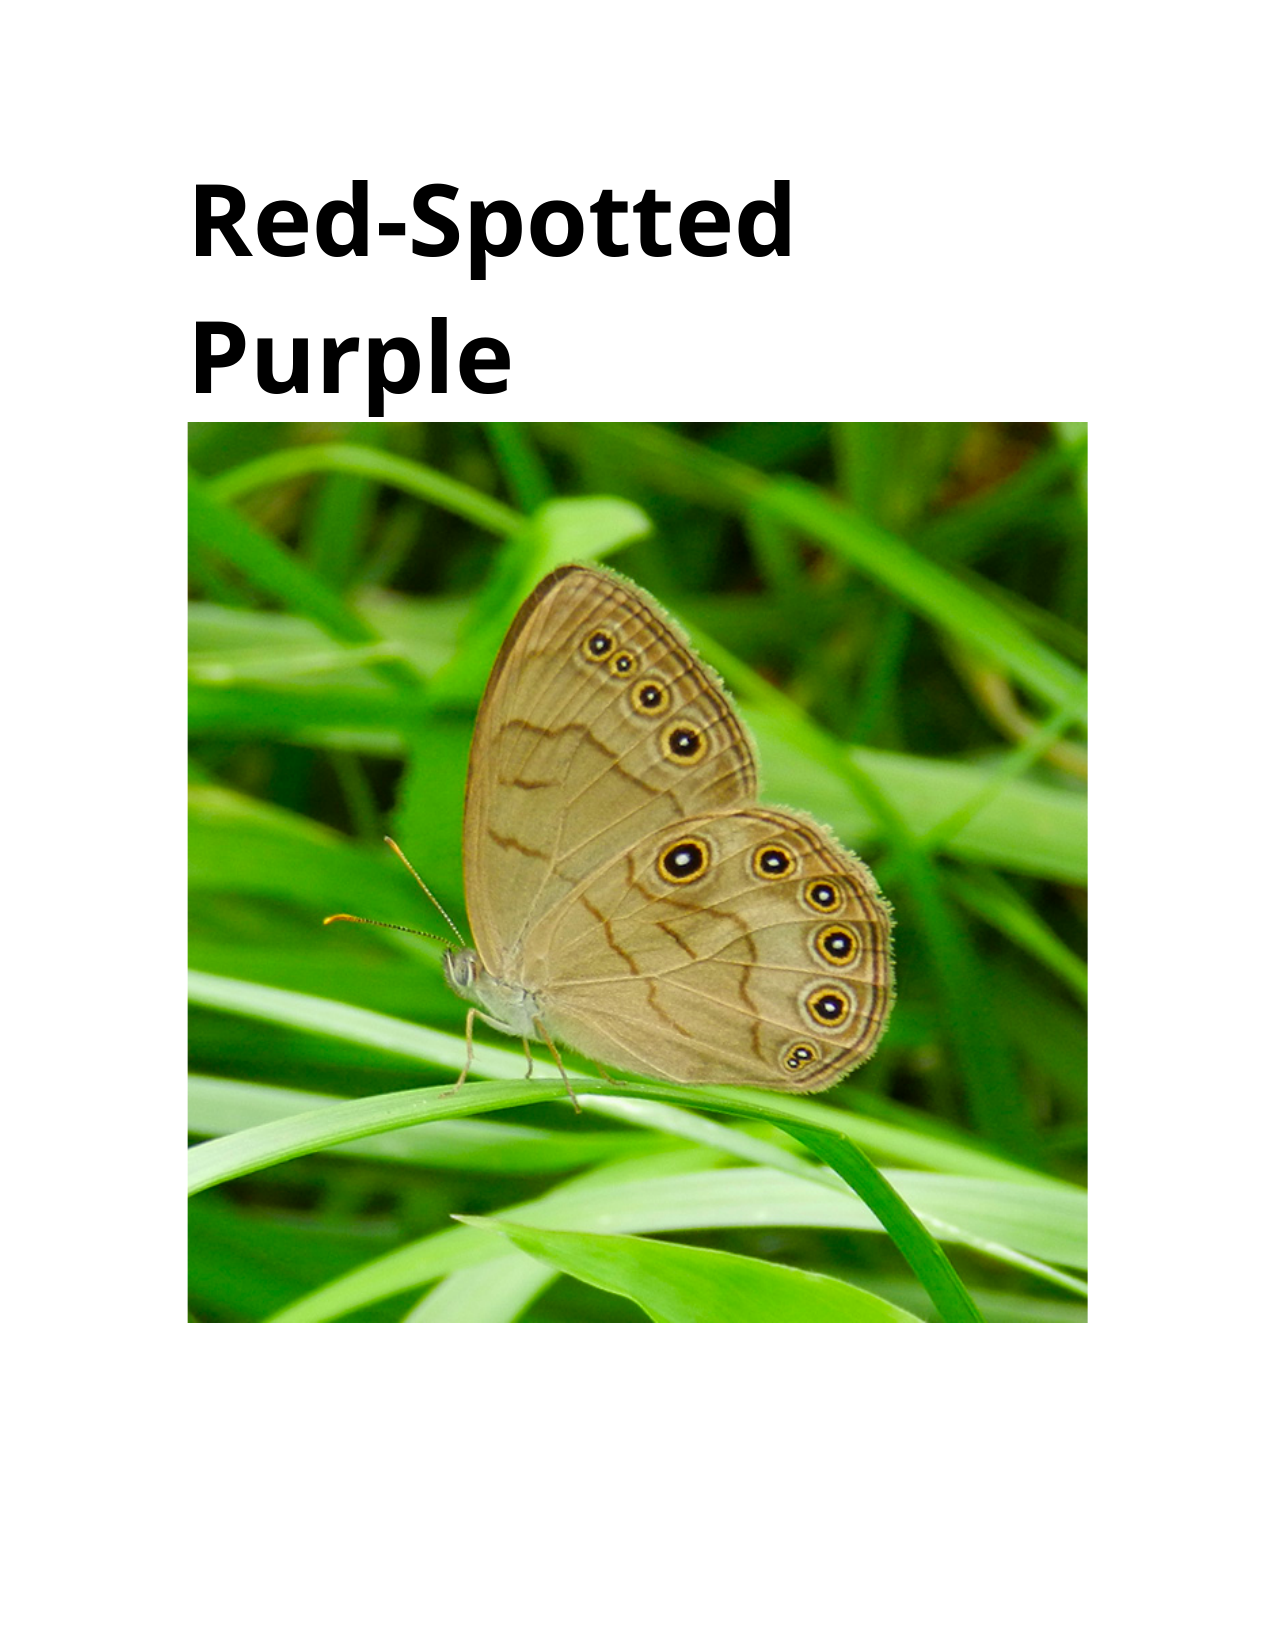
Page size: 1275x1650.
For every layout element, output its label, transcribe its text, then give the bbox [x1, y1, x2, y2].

picture [187, 422, 1088, 1323]
text Red-Spotted Purple [187, 150, 1087, 422]
